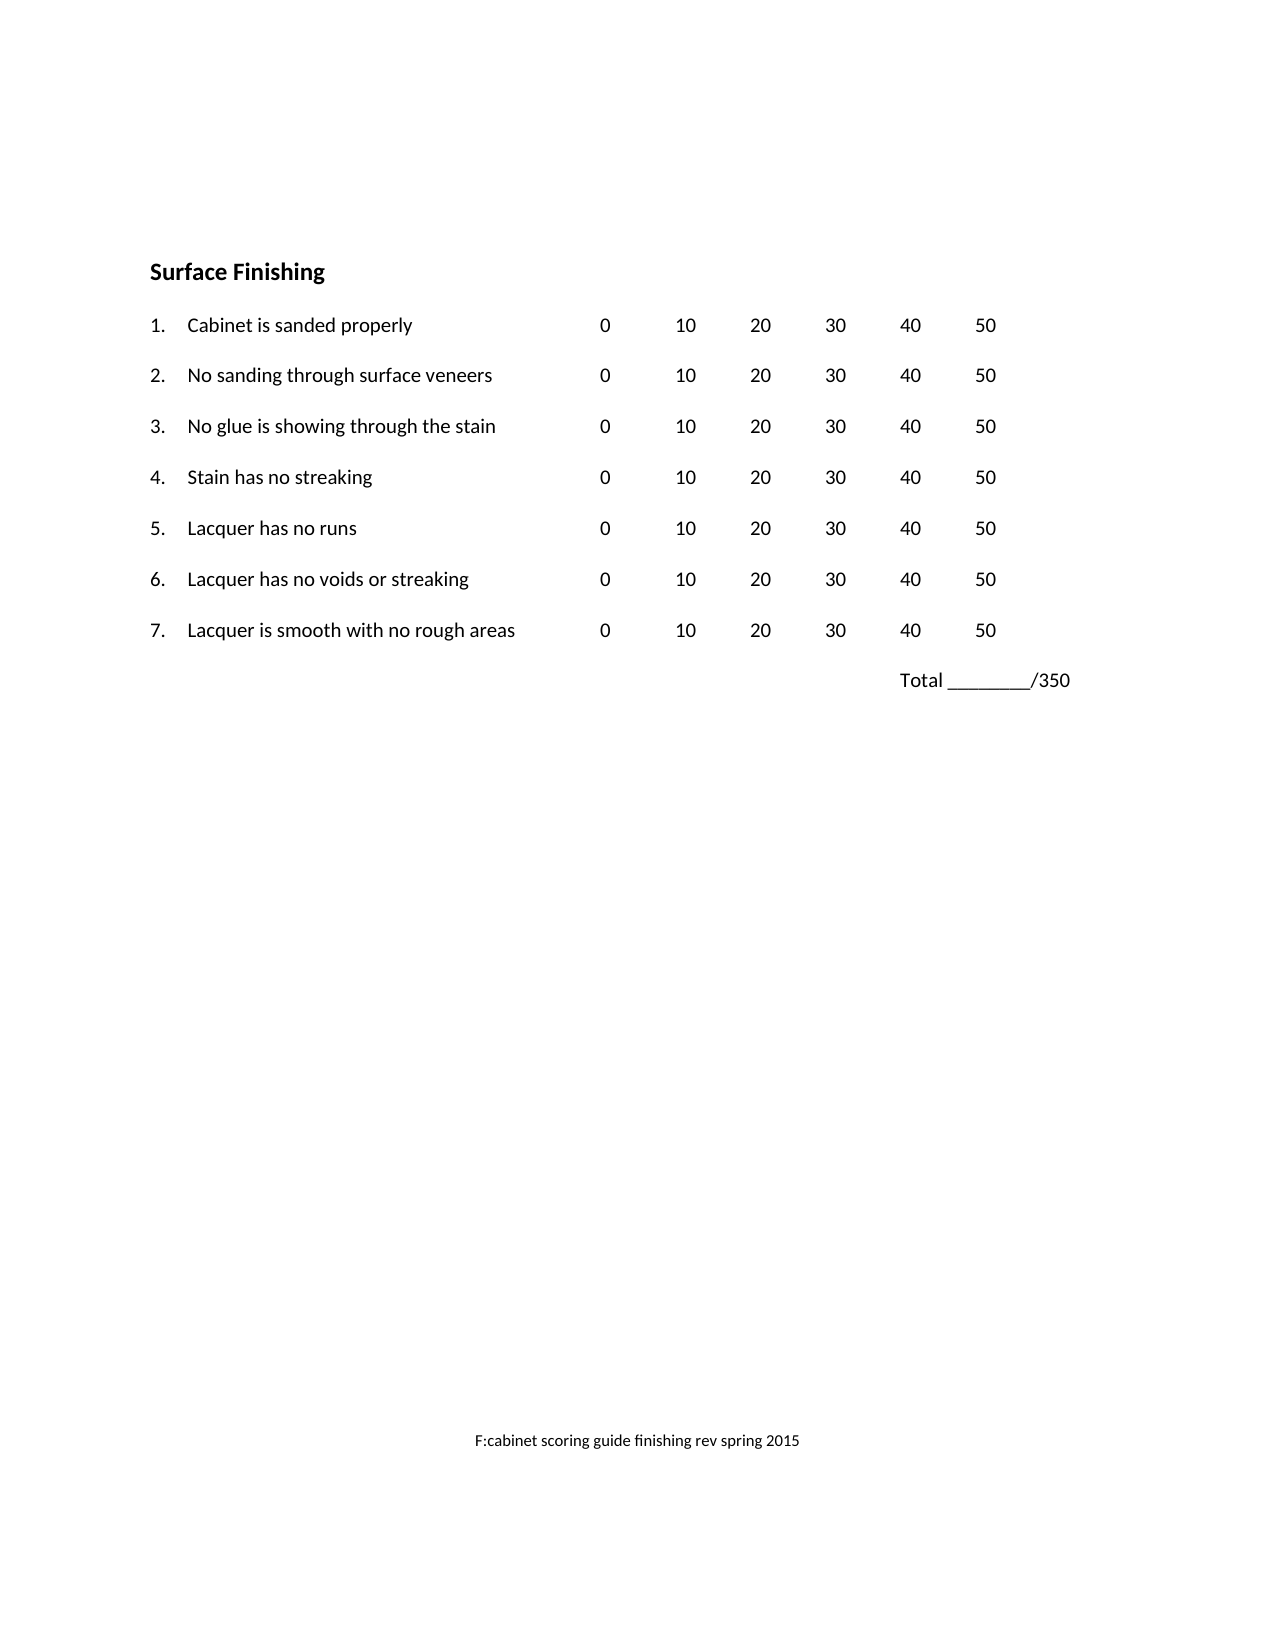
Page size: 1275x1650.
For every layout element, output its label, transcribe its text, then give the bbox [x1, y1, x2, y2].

list No sanding through surface veneers 0 10 20 30 40 50 [150, 363, 1125, 388]
list Lacquer is smooth with no rough areas 0 10 20 30 40 50 [150, 617, 1125, 642]
list No glue is showing through the stain 0 10 20 30 40 50 [150, 413, 1125, 439]
list Cabinet is sanded properly 0 10 20 30 40 50 [150, 312, 1125, 337]
list Stain has no streaking 0 10 20 30 40 50 [150, 464, 1125, 490]
text Total ________/350 [900, 668, 1125, 693]
text F:cabinet scoring guide finishing rev spring 2015 [150, 1430, 1125, 1451]
text Surface Finishing [150, 256, 1125, 287]
list Lacquer has no voids or streaking 0 10 20 30 40 50 [150, 566, 1125, 591]
list Lacquer has no runs 0 10 20 30 40 50 [150, 515, 1125, 541]
